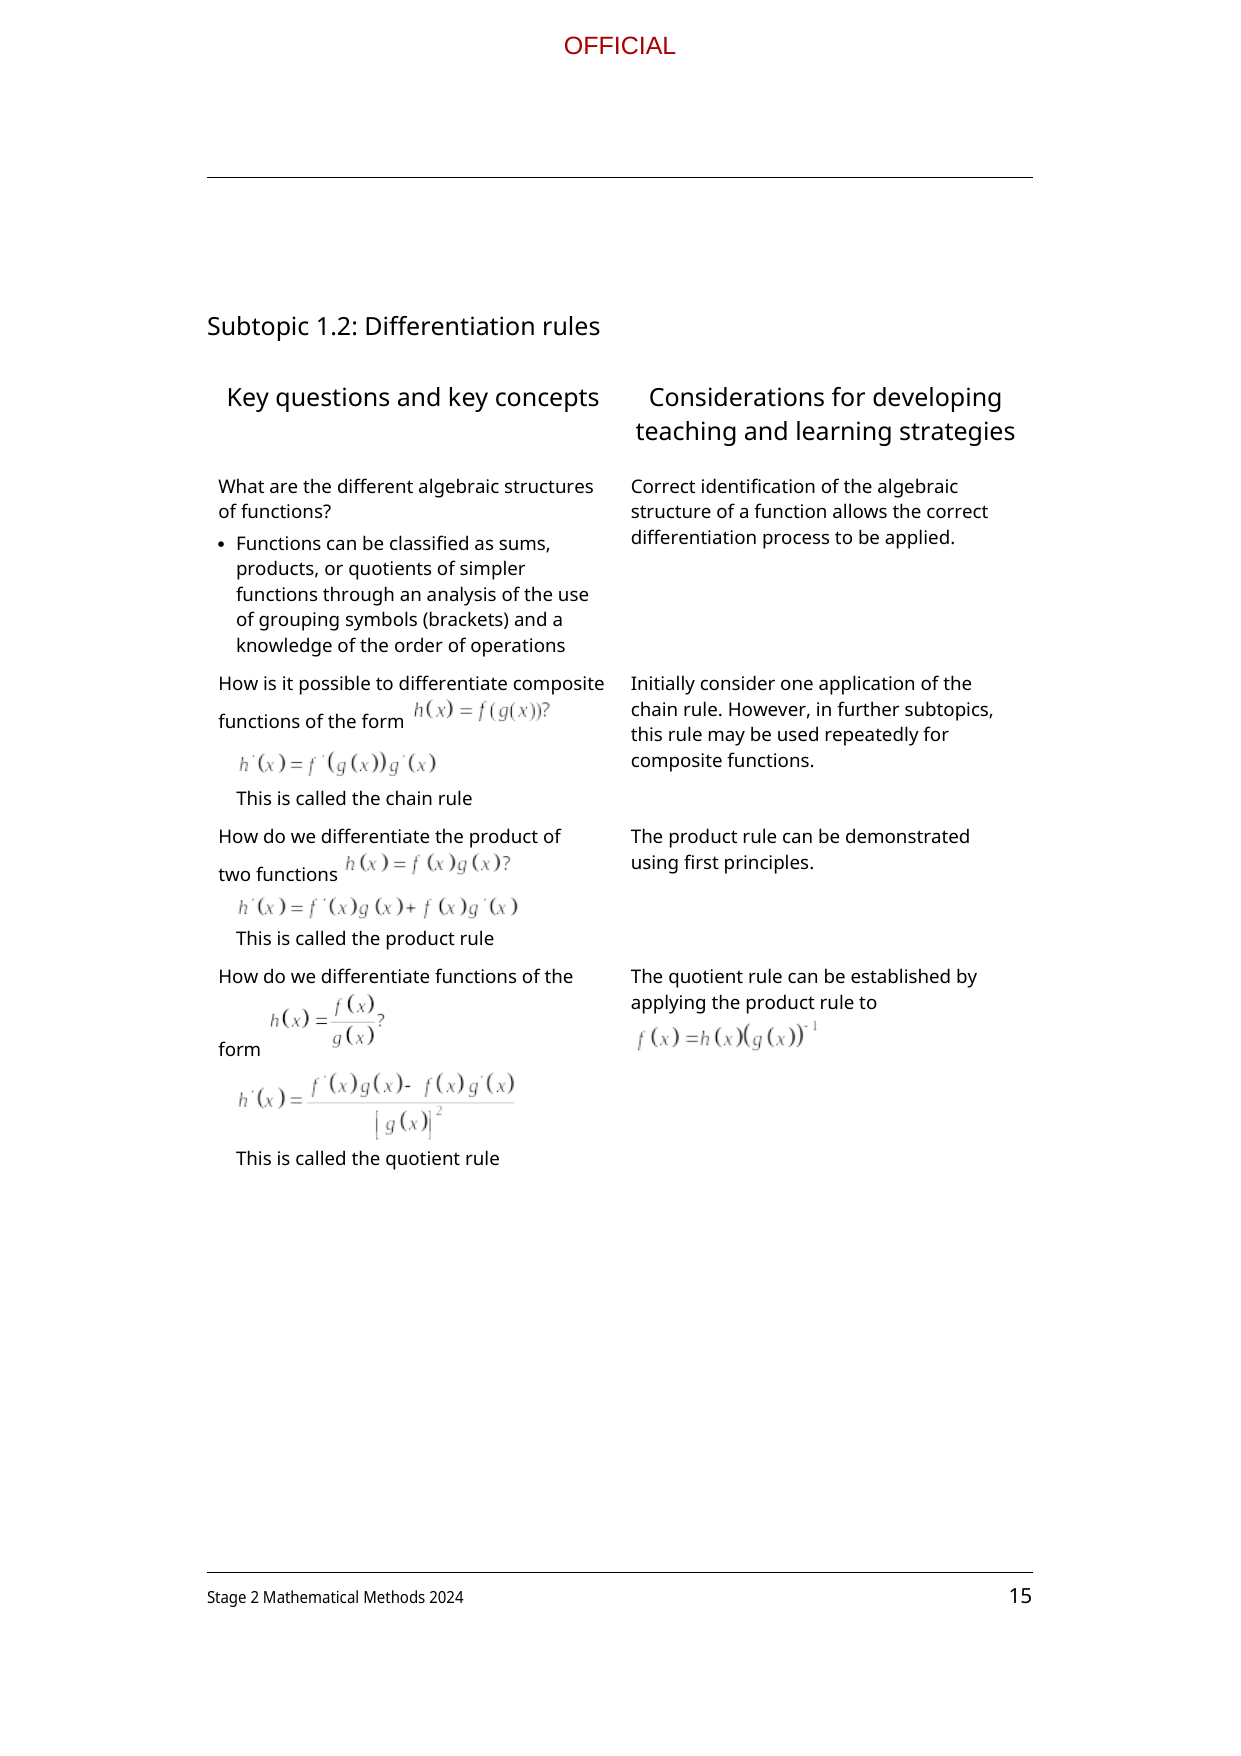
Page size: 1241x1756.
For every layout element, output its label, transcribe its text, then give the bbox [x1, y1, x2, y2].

text Subtopic 1.2: Differentiation rules [207, 308, 1033, 342]
table_cell How is it possible to differentiate composite functions of the form This is called the chain rule [207, 658, 619, 811]
table_header Considerations for developing teaching and learning strategies [619, 380, 1032, 460]
table_cell The quotient rule can be established by applying the product rule to [619, 951, 1032, 1170]
table_cell Initially consider one application of the chain rule. However, in further subtopics, this rule may be used repeatedly for composite functions. [619, 658, 1032, 811]
table_cell The product rule can be demonstrated using first principles. [619, 811, 1032, 951]
table_cell How do we differentiate the product of two functions This is called the product rule [207, 811, 619, 951]
table_header Key questions and key concepts [207, 380, 619, 460]
table_cell How do we differentiate functions of the form This is called the quotient rule [207, 951, 619, 1170]
table_cell What are the different algebraic structures of functions? Functions can be classified as sums, products, or quotients of simpler functions through an analysis of the use of grouping symbols (brackets) and a knowledge of the order of operations [207, 460, 619, 658]
table_cell Correct identification of the algebraic structure of a function allows the correct differentiation process to be applied. [619, 460, 1032, 658]
